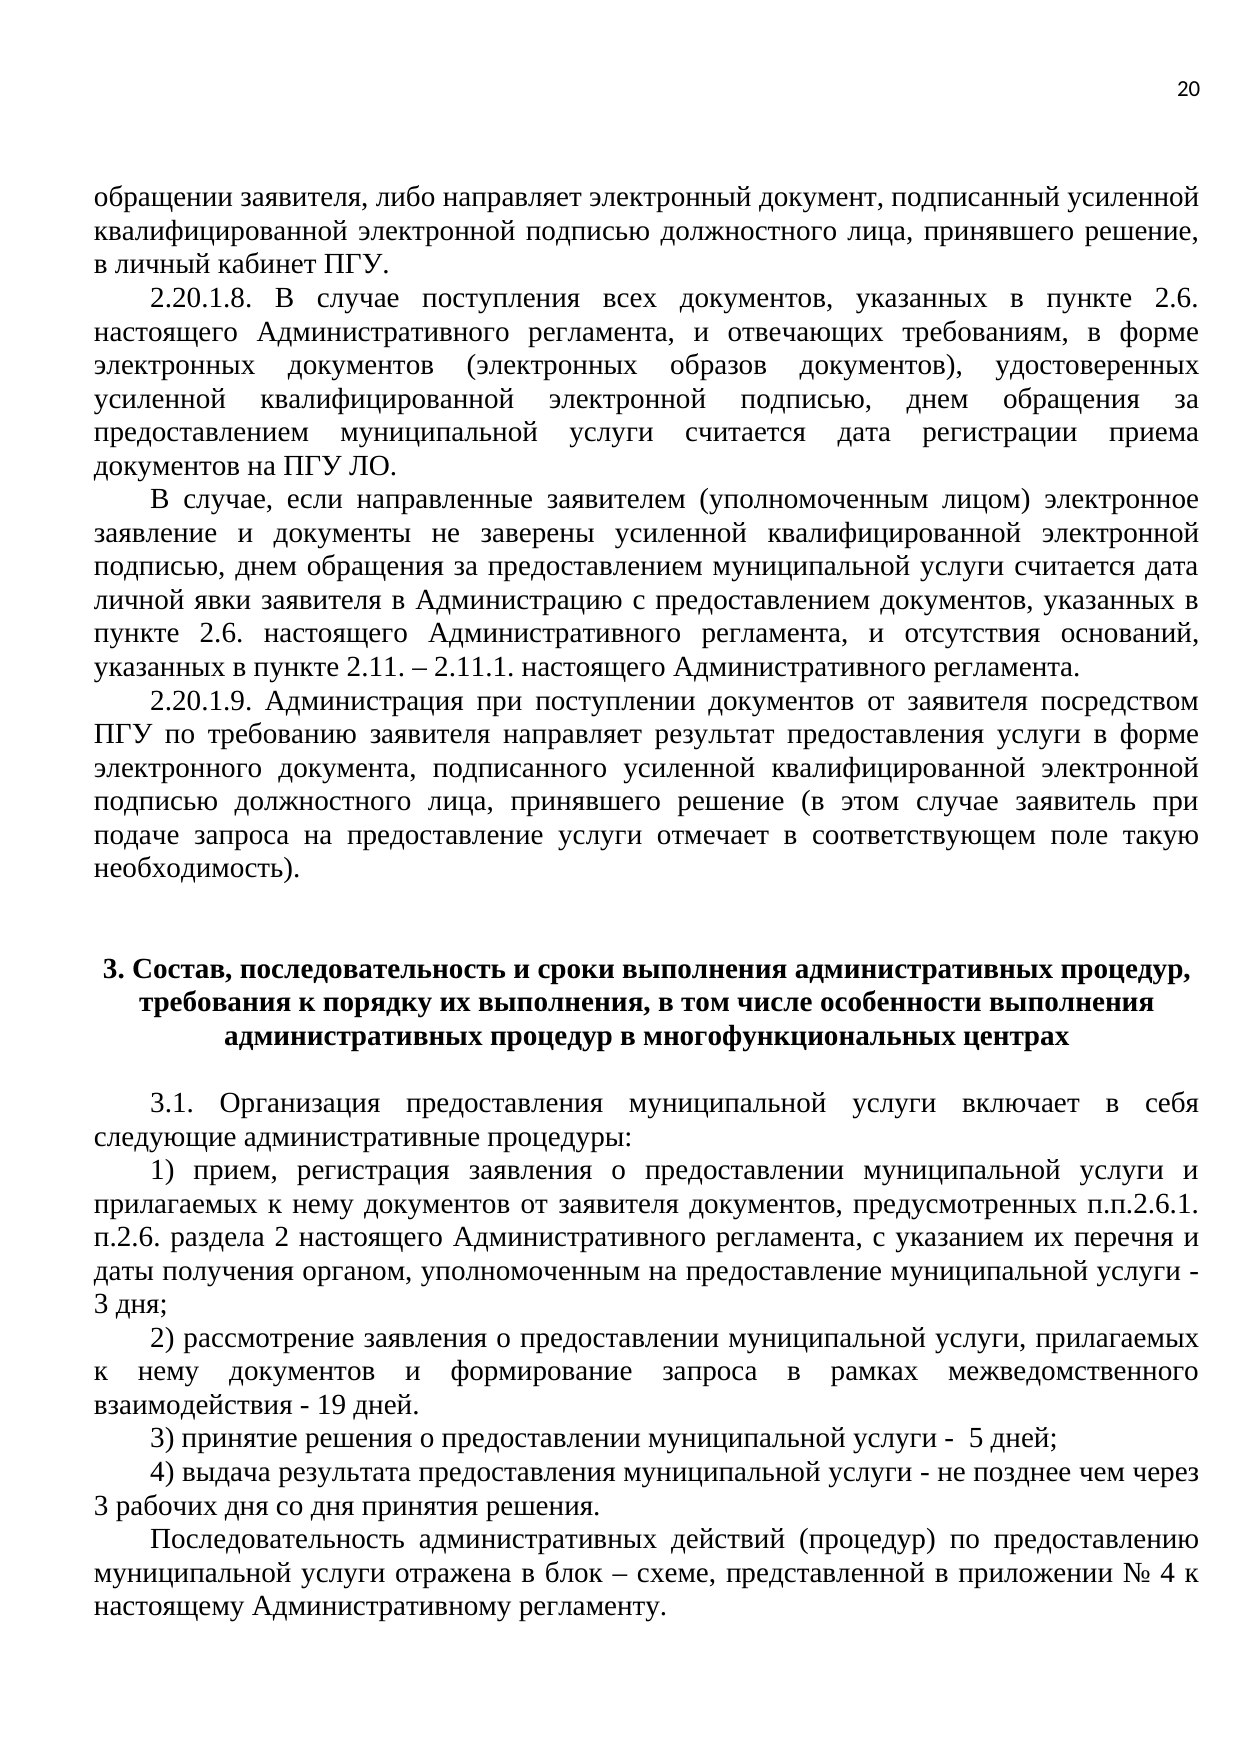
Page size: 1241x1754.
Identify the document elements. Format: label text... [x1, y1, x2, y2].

text 3. Состав, последовательность и сроки выполнения административных процедур, требования к порядку их выполнения, в том числе особенности выполнения административных процедур в многофункциональных центрах [94, 951, 1200, 1052]
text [94, 179, 1200, 280]
text 1) прием, регистрация заявления о предоставлении муниципальной услуги и прилагаемых к нему документов от заявителя документов, предусмотренных п.п.2.6.1. п.2.6. раздела 2 настоящего Административного регламента, с указанием их перечня и даты получения органом, уполномоченным на предоставление муниципальной услуги - 3 дня; [94, 1152, 1200, 1320]
text 4) выдача результата предоставления муниципальной услуги - не позднее чем через 3 рабочих дня со дня принятия решения. [94, 1454, 1200, 1521]
text 2.20.1.8. В случае поступления всех документов, указанных в пункте 2.6. настоящего Административного регламента, и отвечающих требованиям, в форме электронных документов (электронных образов документов), удостоверенных усиленной квалифицированной электронной подписью, днем обращения за предоставлением муниципальной услуги считается дата регистрации приема документов на ПГУ ЛО. [94, 280, 1200, 481]
text 3) принятие решения о предоставлении муниципальной услуги - 5 дней; [94, 1421, 1200, 1454]
text В случае, если направленные заявителем (уполномоченным лицом) электронное заявление и документы не заверены усиленной квалифицированной электронной подписью, днем обращения за предоставлением муниципальной услуги считается дата личной явки заявителя в Администрацию с предоставлением документов, указанных в пункте 2.6. настоящего Административного регламента, и отсутствия оснований, указанных в пункте 2.11. – 2.11.1. настоящего Административного регламента. [94, 481, 1200, 683]
text Последовательность административных действий (процедур) по предоставлению муниципальной услуги отражена в блок – схеме, представленной в приложении № 4 к настоящему Административному регламенту. [94, 1521, 1200, 1622]
text 3.1. Организация предоставления муниципальной услуги включает в себя следующие административные процедуры: [94, 1085, 1200, 1152]
text 2) рассмотрение заявления о предоставлении муниципальной услуги, прилагаемых к нему документов и формирование запроса в рамках межведомственного взаимодействия - 19 дней. [94, 1320, 1200, 1421]
text 2.20.1.9. Администрация при поступлении документов от заявителя посредством ПГУ по требованию заявителя направляет результат предоставления услуги в форме электронного документа, подписанного усиленной квалифицированной электронной подписью должностного лица, принявшего решение (в этом случае заявитель при подаче запроса на предоставление услуги отмечает в соответствующем поле такую необходимость). [94, 683, 1200, 884]
